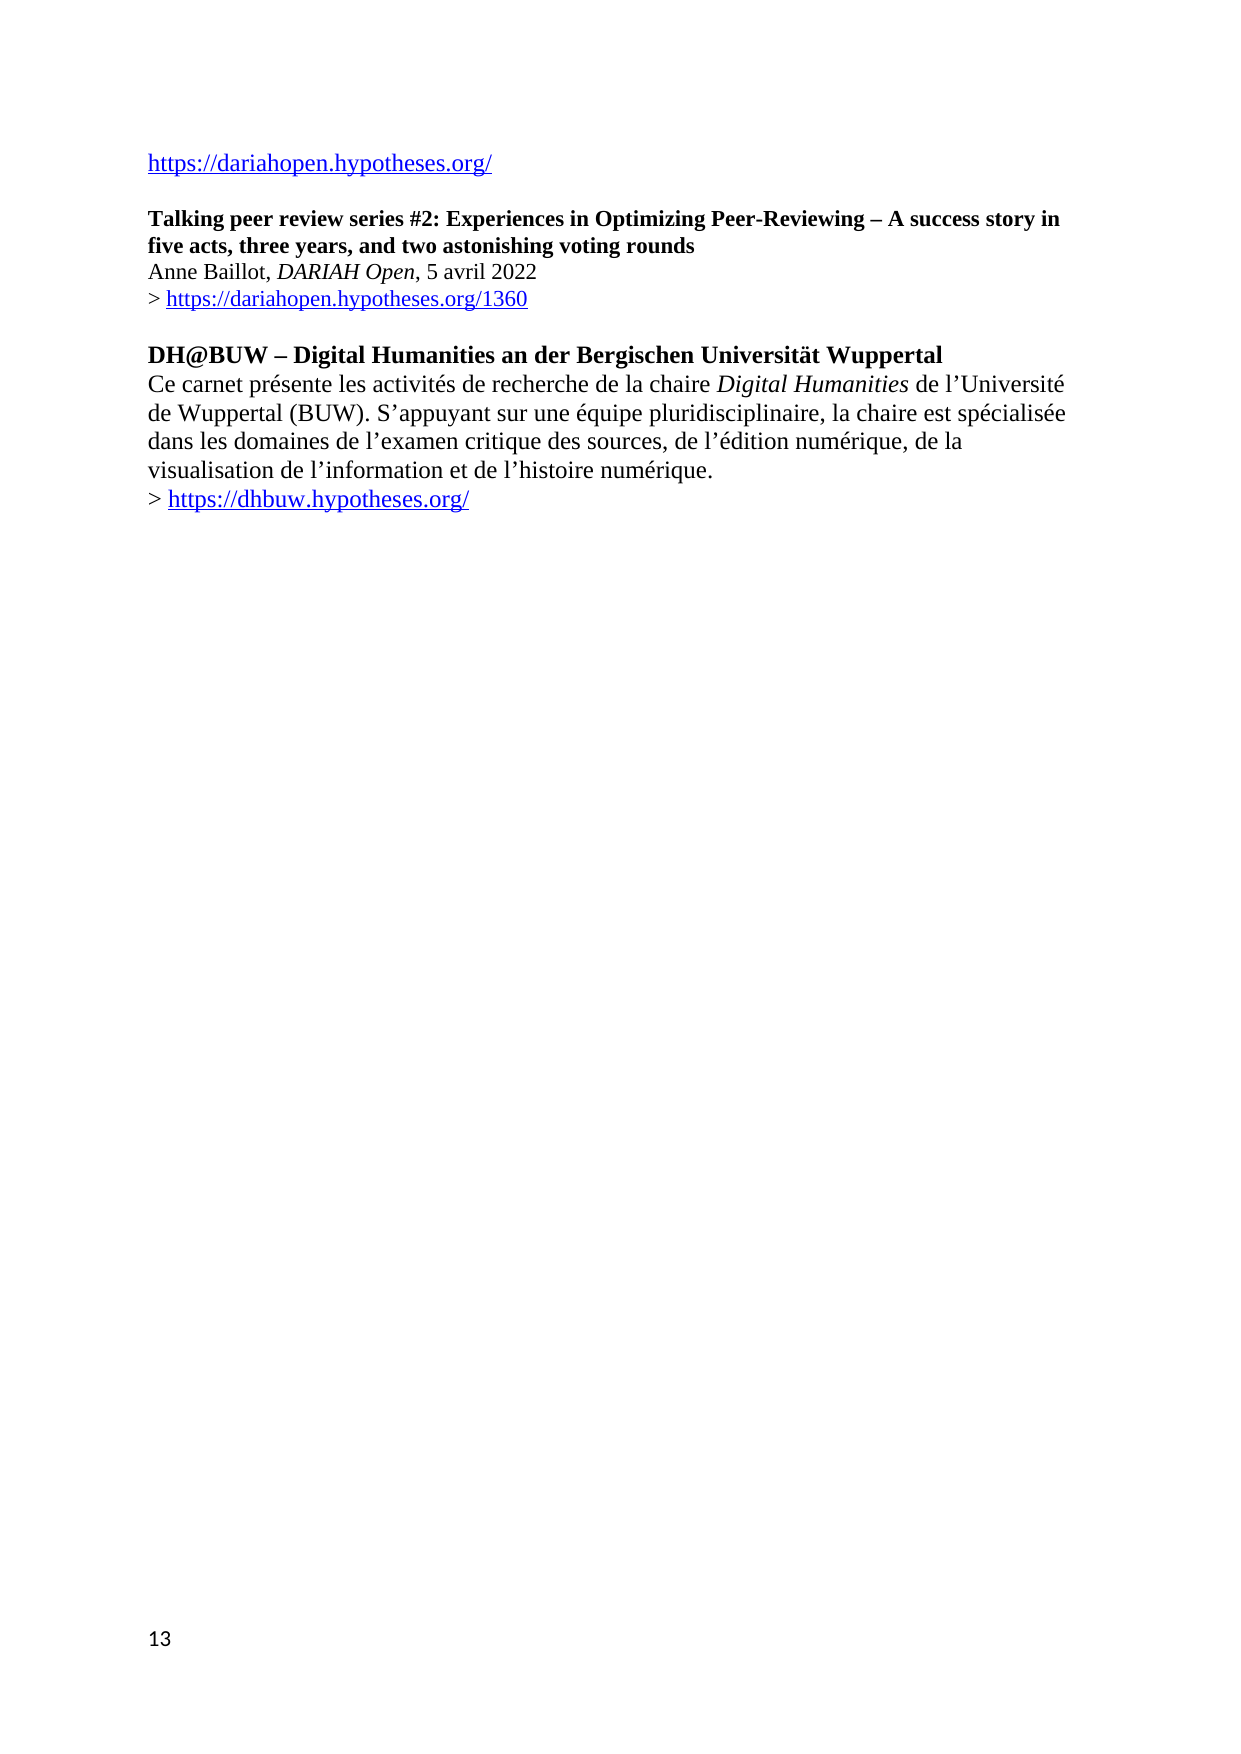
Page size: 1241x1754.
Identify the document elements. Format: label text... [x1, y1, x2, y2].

text DH@BUW – Digital Humanities an der Bergischen Universität Wuppertal Ce carnet présente les activités de recherche de la chaire Digital Humanities de l’Université de Wuppertal (BUW). S’appuyant sur une équipe pluridisciplinaire, la chaire est spécialisée dans les domaines de l’examen critique des sources, de l’édition numérique, de la visualisation de l’information et de l’histoire numérique. > https://dhbuw.hypotheses.org/ [148, 340, 1093, 513]
text Talking peer review series #2: Experiences in Optimizing Peer-Reviewing – A success story in five acts, three years, and two astonishing voting rounds Anne Baillot, DARIAH Open, 5 avril 2022 > https://dariahopen.hypotheses.org/1360 [148, 206, 1093, 311]
text https://dariahopen.hypotheses.org/ [148, 148, 1093, 176]
